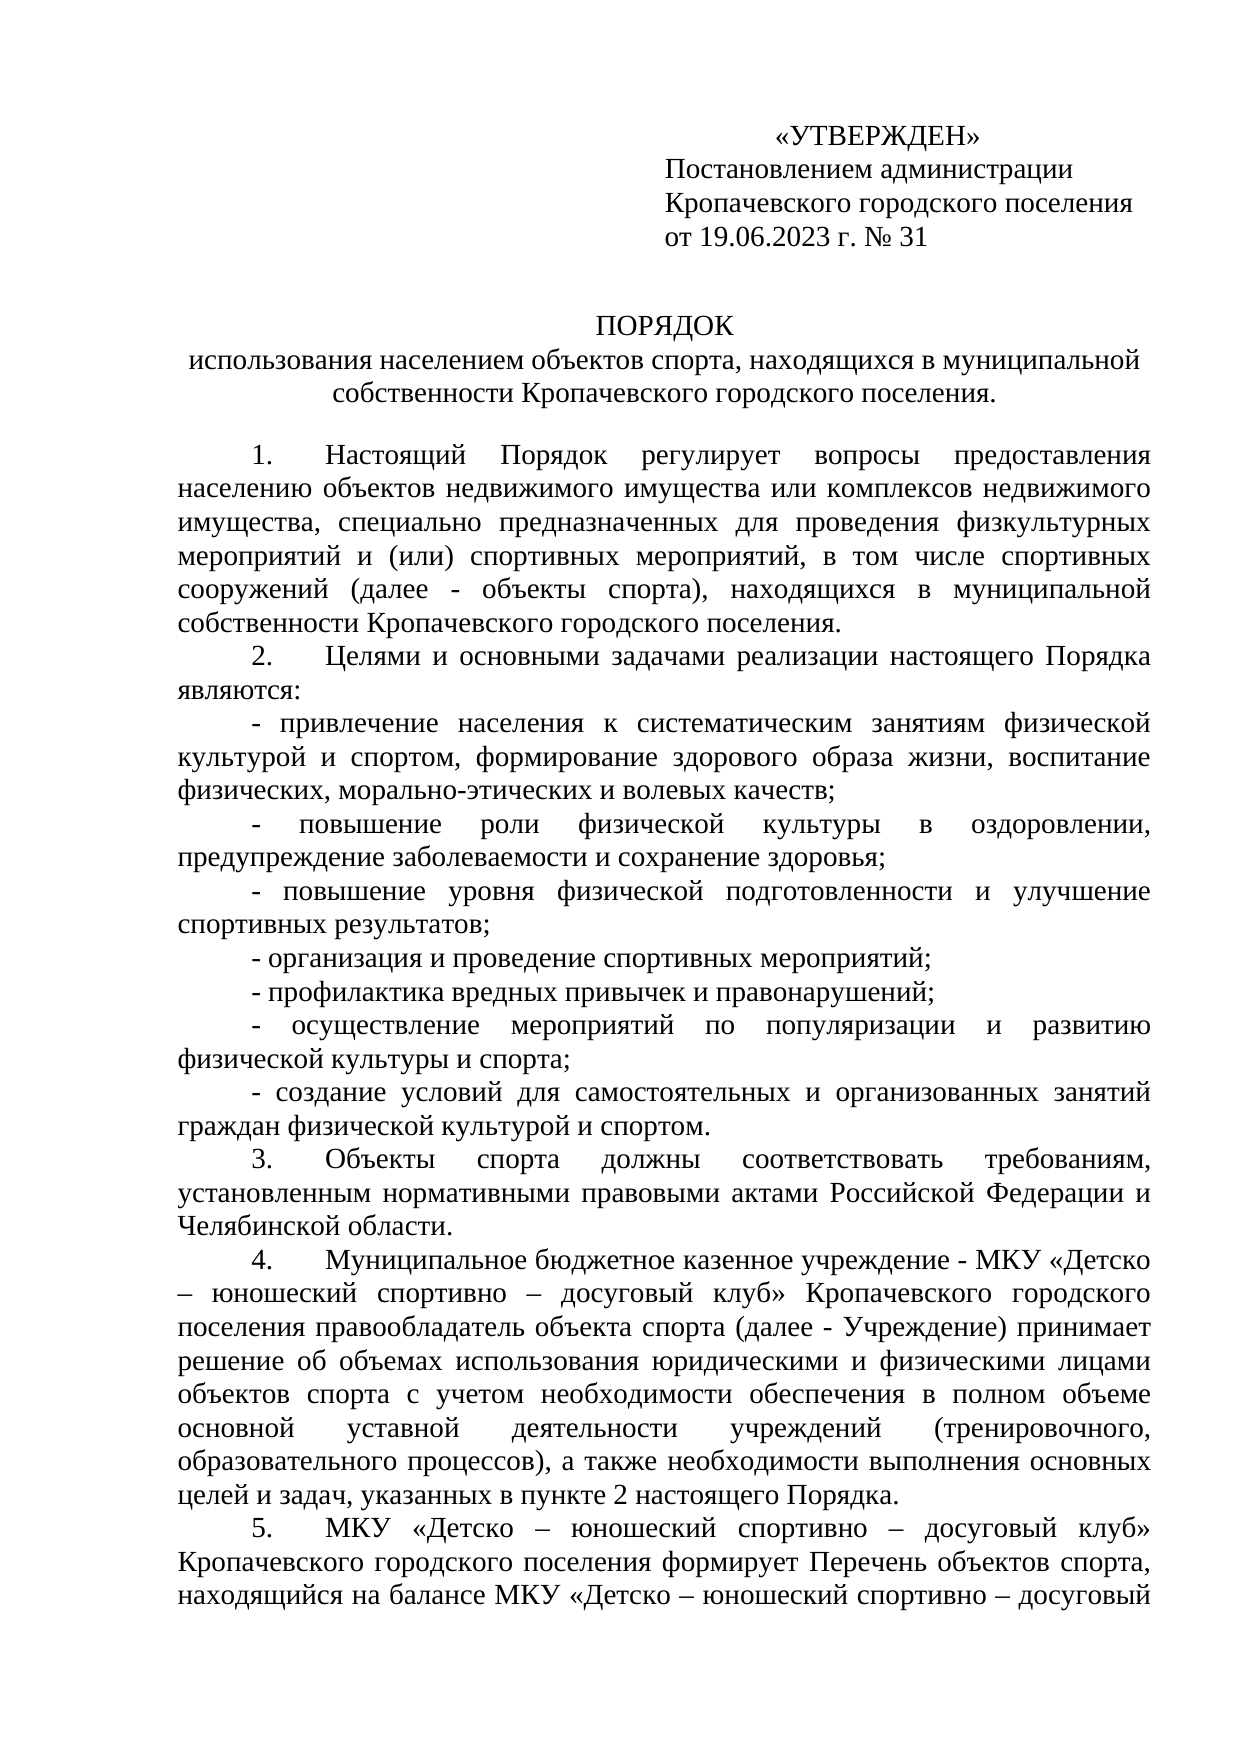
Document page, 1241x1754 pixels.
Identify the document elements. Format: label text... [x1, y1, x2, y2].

text ПОРЯДОК [177, 308, 1152, 342]
text 4. Муниципальное бюджетное казенное учреждение - МКУ «Детско – юношеский спортивно – досуговый клуб» Кропачевского городского поселения правообладатель объекта спорта (далее - Учреждение) принимает решение об объемах использования юридическими и физическими лицами объектов спорта с учетом необходимости обеспечения в полном объеме основной уставной деятельности учреждений (тренировочного, образовательного процессов), а также необходимости выполнения основных целей и задач, указанных в пункте 2 настоящего Порядка. [177, 1242, 1152, 1510]
text - повышение роли физической культуры в оздоровлении, предупреждение заболеваемости и сохранение здоровья; [177, 806, 1152, 873]
text - повышение уровня физической подготовленности и улучшение спортивных результатов; [177, 873, 1152, 940]
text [177, 1510, 1152, 1611]
text «УТВЕРЖДЕН» Постановлением администрации Кропачевского городского поселения [664, 118, 1152, 219]
text 3. Объекты спорта должны соответствовать требованиям, установленным нормативными правовыми актами Российской Федерации и Челябинской области. [177, 1141, 1152, 1242]
text 1. Настоящий Порядок регулирует вопросы предоставления населению объектов недвижимого имущества или комплексов недвижимого имущества, специально предназначенных для проведения физкультурных мероприятий и (или) спортивных мероприятий, в том числе спортивных сооружений (далее - объекты спорта), находящихся в муниципальной собственности Кропачевского городского поселения. [177, 437, 1152, 638]
text - организация и проведение спортивных мероприятий; [177, 940, 1152, 974]
text - осуществление мероприятий по популяризации и развитию физической культуры и спорта; [177, 1007, 1152, 1074]
text использования населением объектов спорта, находящихся в муниципальной собственности Кропачевского городского поселения. [177, 342, 1152, 409]
text от 19.06.2023 г. № 31 [650, 219, 1152, 252]
text - создание условий для самостоятельных и организованных занятий граждан физической культурой и спортом. [177, 1074, 1152, 1141]
text - профилактика вредных привычек и правонарушений; [177, 974, 1152, 1007]
text - привлечение населения к систематическим занятиям физической культурой и спортом, формирование здорового образа жизни, воспитание физических, морально-этических и волевых качеств; [177, 705, 1152, 806]
text 2. Целями и основными задачами реализации настоящего Порядка являются: [177, 638, 1152, 705]
